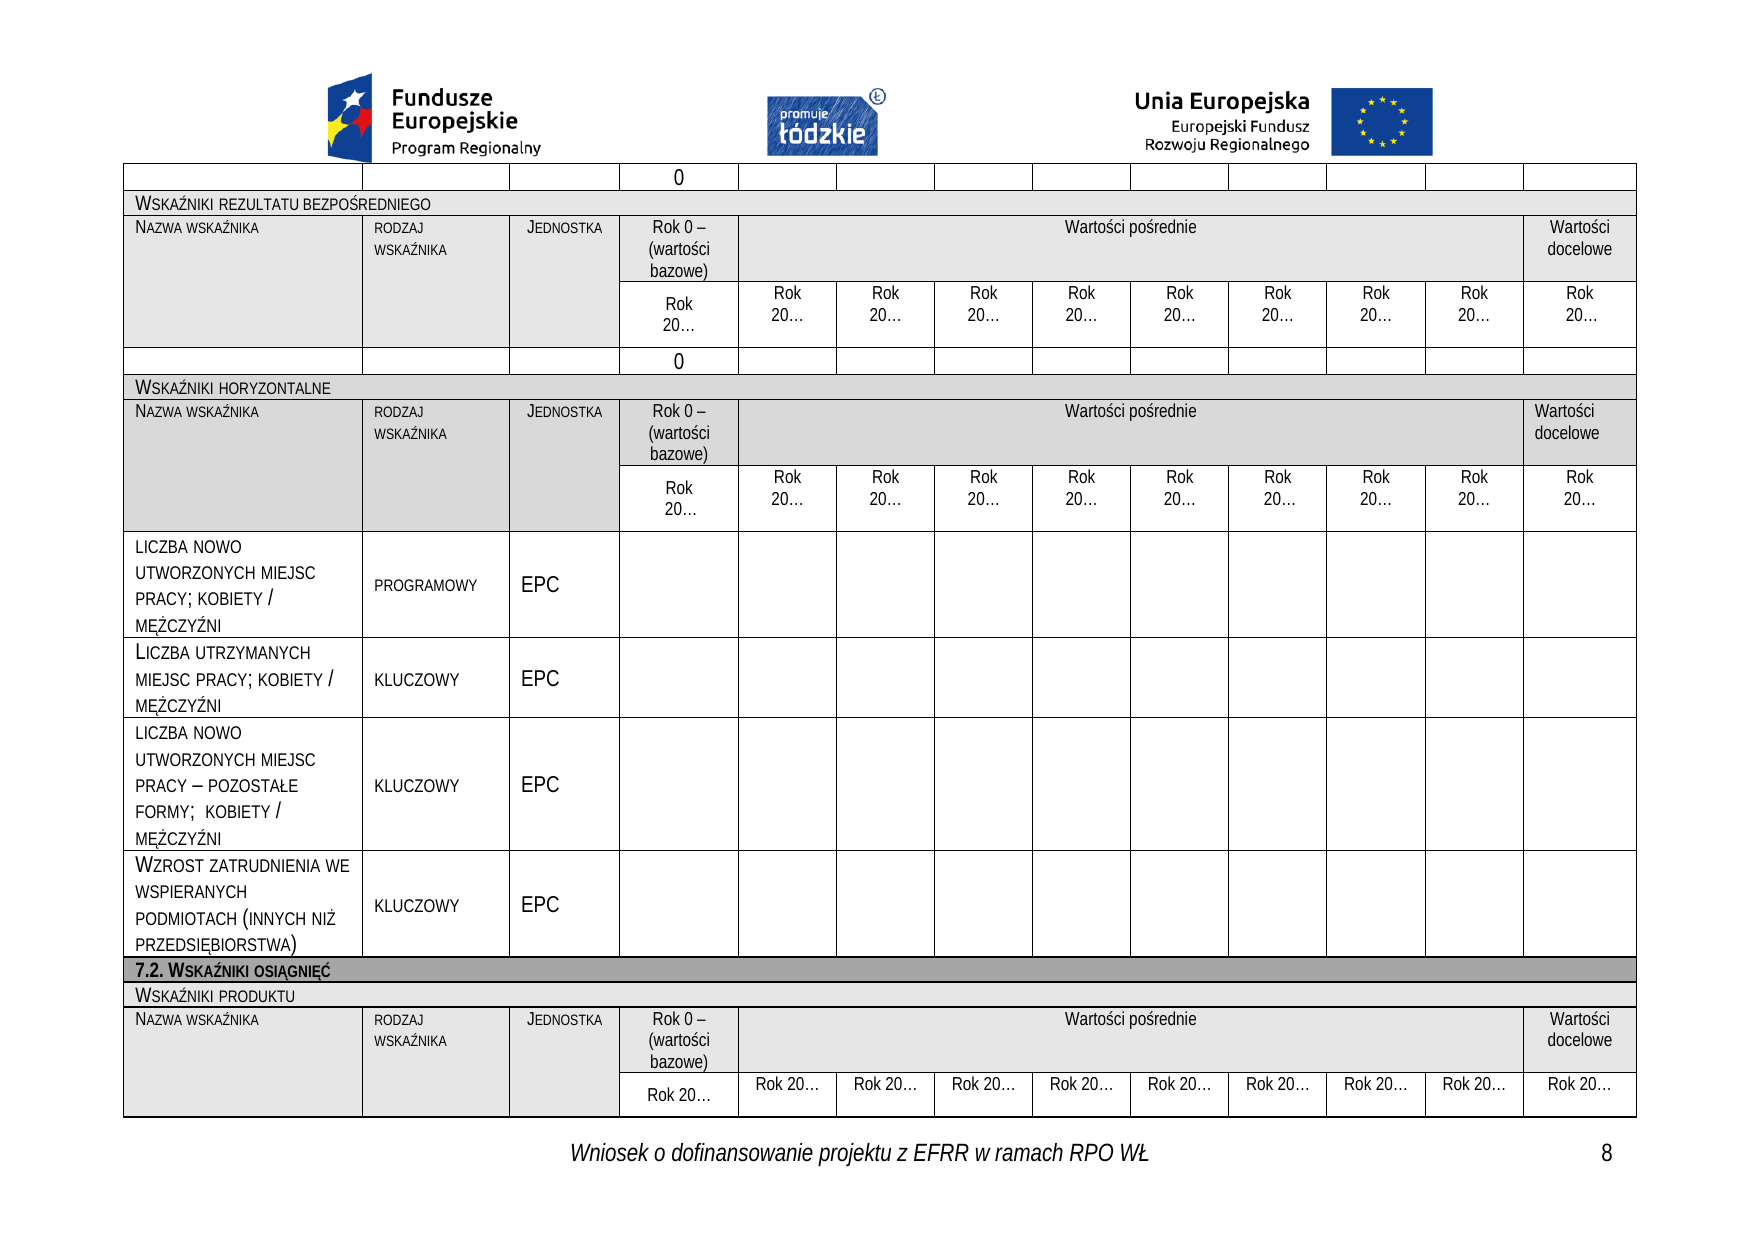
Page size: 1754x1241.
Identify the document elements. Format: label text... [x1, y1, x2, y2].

table_cell EPC [510, 851, 619, 956]
table_cell Rok 0 –(wartości bazowe) [620, 216, 738, 281]
table_cell [1131, 638, 1228, 717]
table_cell [1327, 348, 1425, 374]
table_cell Jednostka [510, 400, 619, 531]
table_cell Rok 20… [1524, 466, 1636, 531]
table_cell Liczba utrzymanych miejsc pracy; kobiety / mężczyźni [124, 638, 362, 717]
table_cell [935, 532, 1032, 637]
table_cell [1426, 164, 1523, 190]
table_cell [363, 348, 509, 374]
table_cell Wartości pośrednie [739, 1008, 1523, 1072]
table_cell [1229, 164, 1326, 190]
table_cell [510, 164, 619, 190]
table_cell [124, 348, 362, 374]
table_cell [1033, 348, 1130, 374]
table_cell Rok 20… [1033, 1073, 1130, 1116]
table_cell Rok 20… [620, 1073, 738, 1116]
table_cell [1229, 348, 1326, 374]
table_cell [1229, 532, 1326, 637]
table_cell [1327, 164, 1425, 190]
table_cell [1131, 851, 1228, 956]
table_cell [1426, 851, 1523, 956]
table_cell [1524, 638, 1636, 717]
table_cell [837, 164, 934, 190]
table_cell Rok 20… [1524, 282, 1636, 347]
table_cell Jednostka [510, 1008, 619, 1116]
table_cell Rok 20… [1229, 282, 1326, 347]
table_cell Jednostka [510, 216, 619, 347]
table_cell Rok 20… [620, 466, 738, 531]
table_cell [739, 532, 836, 637]
table_cell [363, 164, 509, 190]
table_cell liczba nowo utworzonych miejsc pracy – pozostałe formy; kobiety / mężczyźni [124, 718, 362, 850]
table_cell [739, 718, 836, 850]
table_cell Rok 20… [1131, 1073, 1228, 1116]
table_cell [837, 638, 934, 717]
table_cell [837, 532, 934, 637]
table_cell [1033, 532, 1130, 637]
table_cell [1524, 164, 1636, 190]
table_cell Rok 20… [935, 466, 1032, 531]
table_cell [620, 532, 738, 637]
table_cell [1524, 348, 1636, 374]
table_cell Rok 20… [739, 1073, 836, 1116]
table_cell [1131, 348, 1228, 374]
table_cell [620, 638, 738, 717]
table_cell EPC [510, 532, 619, 637]
table_cell Rok 0 –(wartości bazowe) [620, 400, 738, 465]
table_cell [739, 638, 836, 717]
table_cell Wartości docelowe [1524, 216, 1636, 281]
table_cell [620, 718, 738, 850]
table_cell [837, 348, 934, 374]
table_cell Wartości docelowe [1524, 400, 1636, 465]
table_cell Rok 20… [1426, 282, 1523, 347]
table_cell [510, 348, 619, 374]
table_cell 0 [620, 348, 738, 374]
table_cell [124, 164, 362, 190]
table_cell [935, 638, 1032, 717]
table_cell Rok 20… [1426, 466, 1523, 531]
table_cell Wartości docelowe [1524, 1008, 1636, 1072]
table_cell rodzaj wskaźnika [363, 216, 509, 347]
table_cell Rok 20… [620, 282, 738, 347]
table_cell 7.2. Wskaźniki osiągnięć [124, 958, 1636, 981]
table_cell Rok 20… [935, 282, 1032, 347]
table_cell [1229, 851, 1326, 956]
table_cell [739, 851, 836, 956]
table_cell [1033, 638, 1130, 717]
table_cell kluczowy [363, 638, 509, 717]
table_cell Rok 20… [1131, 282, 1228, 347]
table_cell Rok 20… [1524, 1073, 1636, 1116]
table_cell [1327, 851, 1425, 956]
table_cell [1524, 718, 1636, 850]
table_cell 0 [620, 164, 738, 190]
table_cell [1033, 718, 1130, 850]
table_cell [1426, 718, 1523, 850]
table_cell Rok 20… [1229, 466, 1326, 531]
table_cell EPC [510, 638, 619, 717]
table_cell [1524, 532, 1636, 637]
table_cell [1131, 718, 1228, 850]
table_cell Rok 20… [1229, 1073, 1326, 1116]
table_cell Rok 20… [739, 282, 836, 347]
table_cell Wzrost zatrudnienia we wspieranych podmiotach (innych niż przedsiębiorstwa) [124, 851, 362, 956]
table_cell [1229, 718, 1326, 850]
table_cell [1426, 348, 1523, 374]
table_cell kluczowy [363, 851, 509, 956]
table_cell [1426, 638, 1523, 717]
table_cell [1327, 532, 1425, 637]
table_cell Rok 0 – (wartości bazowe) [620, 1008, 738, 1072]
table_cell Nazwa wskaźnika [124, 1008, 362, 1116]
picture [327, 73, 1433, 163]
table_cell [1033, 851, 1130, 956]
table_cell [935, 718, 1032, 850]
table_cell programowy [363, 532, 509, 637]
table_cell [1229, 638, 1326, 717]
table_cell Rok 20… [1327, 1073, 1425, 1116]
table_cell rodzaj wskaźnika [363, 1008, 509, 1116]
table_cell Rok 20… [1033, 466, 1130, 531]
table_cell [935, 164, 1032, 190]
table_cell Rok 20… [1033, 282, 1130, 347]
table_cell [620, 851, 738, 956]
table_cell [1327, 638, 1425, 717]
table_cell Rok 20… [1327, 466, 1425, 531]
table_cell [1327, 718, 1425, 850]
table_cell [739, 348, 836, 374]
table_cell Wskaźniki horyzontalne [124, 375, 1636, 399]
table_cell [935, 348, 1032, 374]
table_cell kluczowy [363, 718, 509, 850]
table_cell Wskaźniki REZULTATU BEZPOŚREDNIEGO [124, 191, 1636, 215]
table_cell Rok 20… [1327, 282, 1425, 347]
table_cell [837, 718, 934, 850]
table_cell [1524, 851, 1636, 956]
table_cell [1131, 532, 1228, 637]
table_cell [935, 851, 1032, 956]
table_cell [1033, 164, 1130, 190]
table_cell Wartości pośrednie [739, 400, 1523, 465]
table_cell Wskaźniki produktu [124, 983, 1636, 1006]
table_cell [837, 851, 934, 956]
table_cell Rok 20… [1426, 1073, 1523, 1116]
table_cell Rok 20… [837, 1073, 934, 1116]
table_cell EPC [510, 718, 619, 850]
table_cell Nazwa wskaźnika [124, 400, 362, 531]
table_cell Rok 20… [935, 1073, 1032, 1116]
table_cell rodzaj wskaźnika [363, 400, 509, 531]
table_cell Nazwa wskaźnika [124, 216, 362, 347]
table_cell liczba nowo utworzonych miejsc pracy; kobiety / mężczyźni [124, 532, 362, 637]
table_cell Wartości pośrednie [739, 216, 1523, 281]
table_cell [1426, 532, 1523, 637]
table_cell [739, 164, 836, 190]
table_cell Rok 20… [837, 282, 934, 347]
table_cell Rok 20… [739, 466, 836, 531]
table_cell Rok 20… [837, 466, 934, 531]
table_cell Rok 20… [1131, 466, 1228, 531]
table_cell [1131, 164, 1228, 190]
